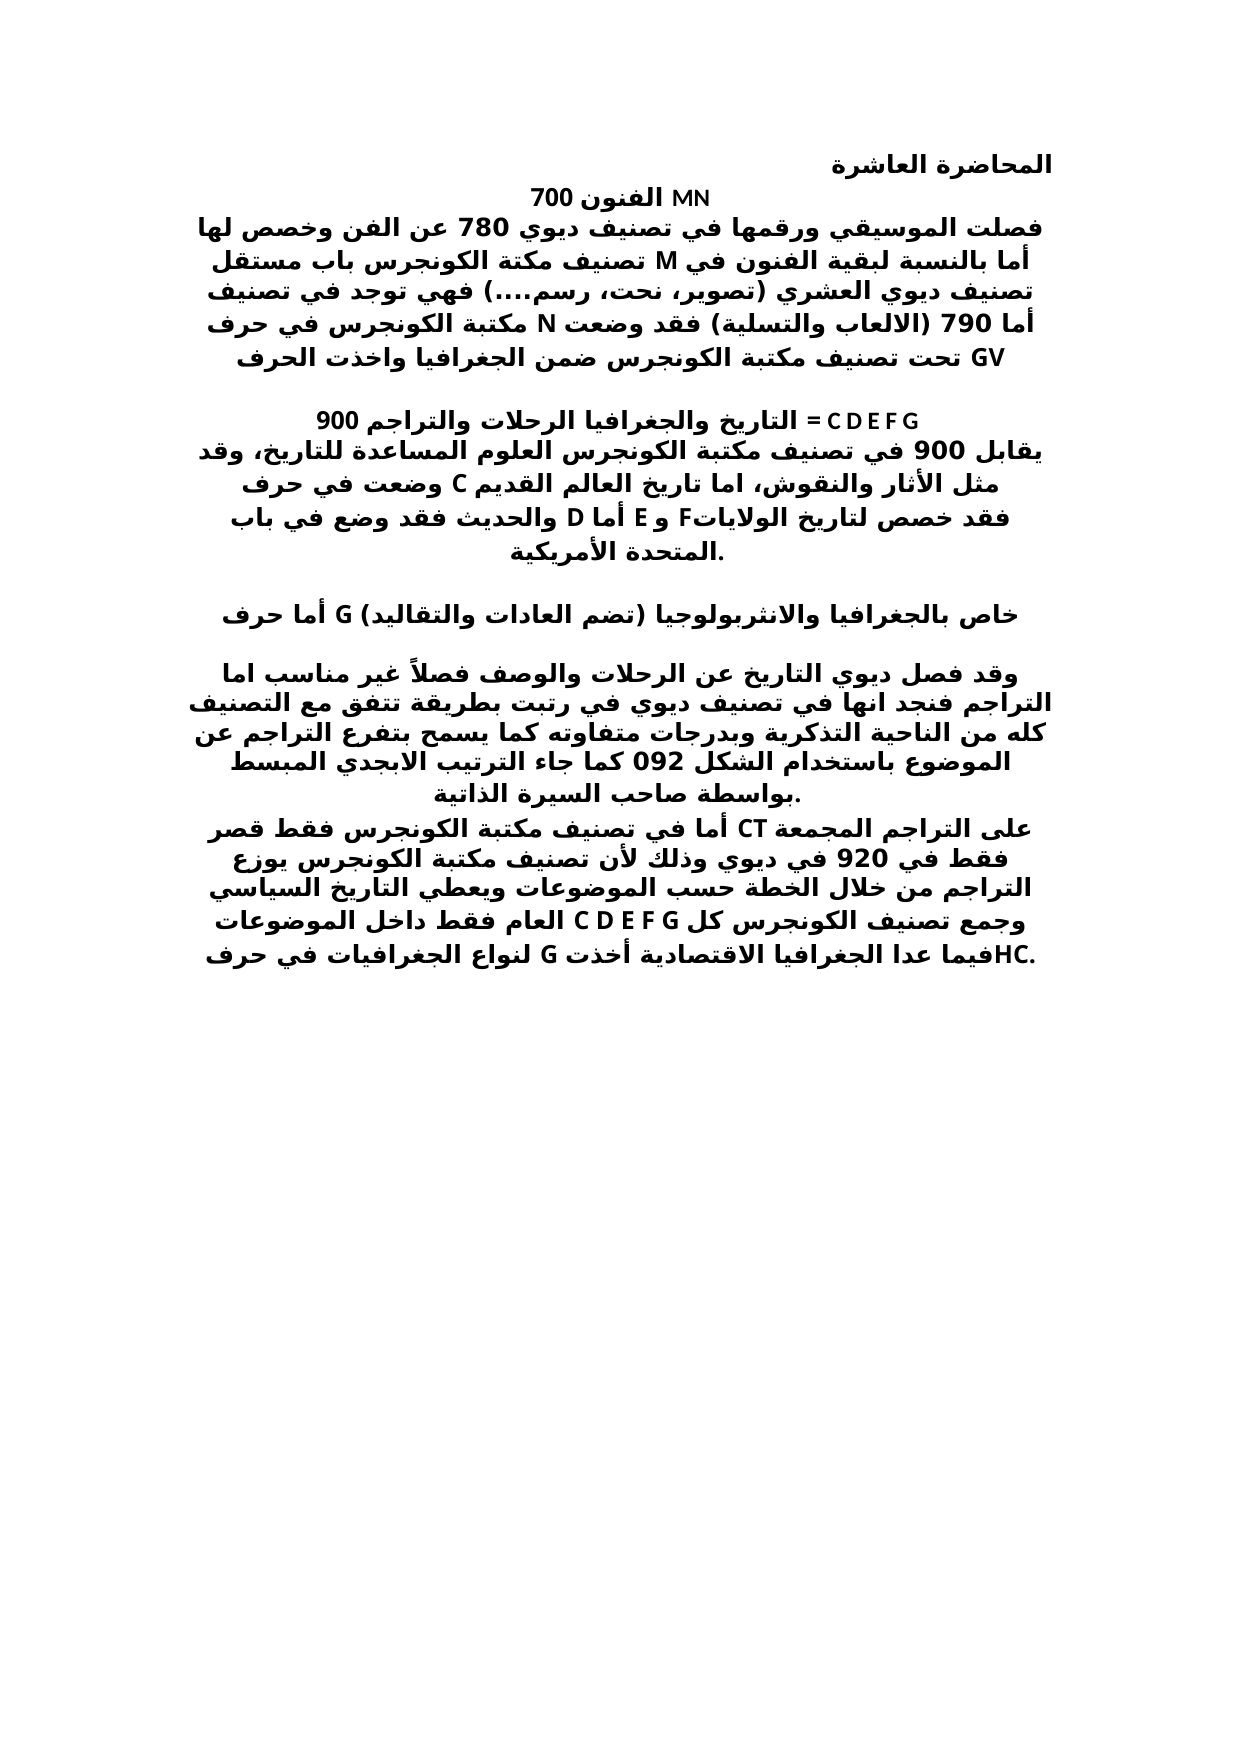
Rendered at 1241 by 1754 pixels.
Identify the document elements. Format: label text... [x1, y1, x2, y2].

text المحاضرة العاشرة [187, 150, 1053, 179]
text 700 الفنون MN فصلت الموسيقي ورقمها في تصنيف ديوي 780 عن الفن وخصص لها تصنيف مكتة الكونجرس باب مستقل M أما بالنسبة لبقية الفنون في تصنيف ديوي العشري (تصوير، نحت، رسم....) فهي توجد في تصنيف مكتبة الكونجرس في حرف N أما 790 (الالعاب والتسلية) فقد وضعت تحت تصنيف مكتبة الكونجرس ضمن الجغرافيا واخذت الحرف GV 900 التاريخ والجغرافيا الرحلات والتراجم = C D E F G يقابل 900 في تصنيف مكتبة الكونجرس العلوم المساعدة للتاريخ، وقد وضعت في حرف C مثل الأثار والنقوش، اما تاريخ العالم القديم والحديث فقد وضع في باب D أما E و Fفقد خصص لتاريخ الولايات المتحدة الأمريكية. أما حرف G خاص بالجغرافيا والانثربولوجيا (تضم العادات والتقاليد) وقد فصل ديوي التاريخ عن الرحلات والوصف فصلاً غير مناسب اما التراجم فنجد انها في تصنيف ديوي في رتبت بطريقة تتفق مع التصنيف كله من الناحية التذكرية وبدرجات متفاوته كما يسمح بتفرع التراجم عن الموضوع باستخدام الشكل 092 كما جاء الترتيب الابجدي المبسط بواسطة صاحب السيرة الذاتية. أما في تصنيف مكتبة الكونجرس فقط قصر CT على التراجم المجمعة فقط في 920 في ديوي وذلك لأن تصنيف مكتبة الكونجرس يوزع التراجم من خلال الخطة حسب الموضوعات ويعطي التاريخ السياسي العام فقط داخل الموضوعات C D E F G وجمع تصنيف الكونجرس كل لنواع الجغرافيات في حرف G فيما عدا الجغرافيا الاقتصادية أخذتHC. [187, 179, 1053, 971]
